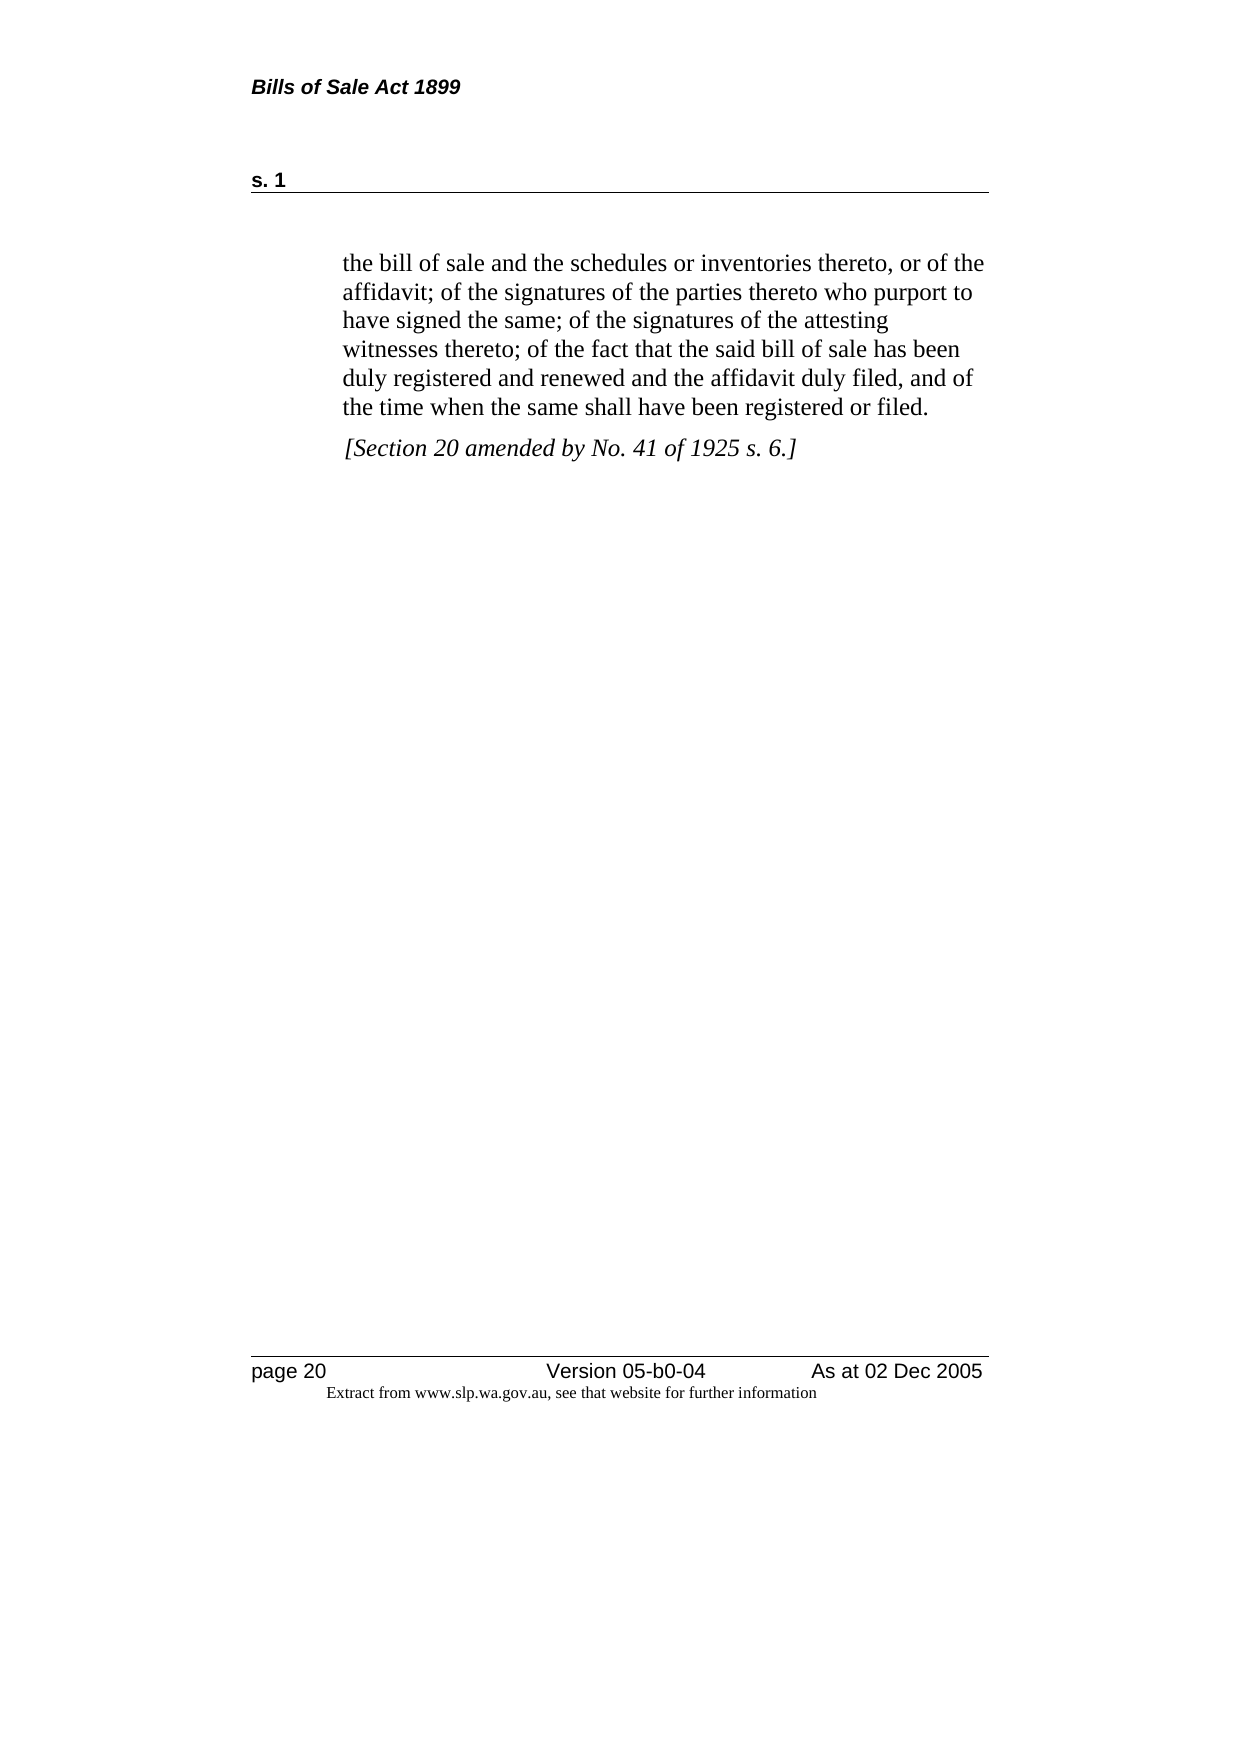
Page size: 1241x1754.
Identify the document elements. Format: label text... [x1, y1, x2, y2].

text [251, 248, 989, 421]
text [Section 20 amended by No. 41 of 1925 s. 6.] [251, 433, 989, 462]
